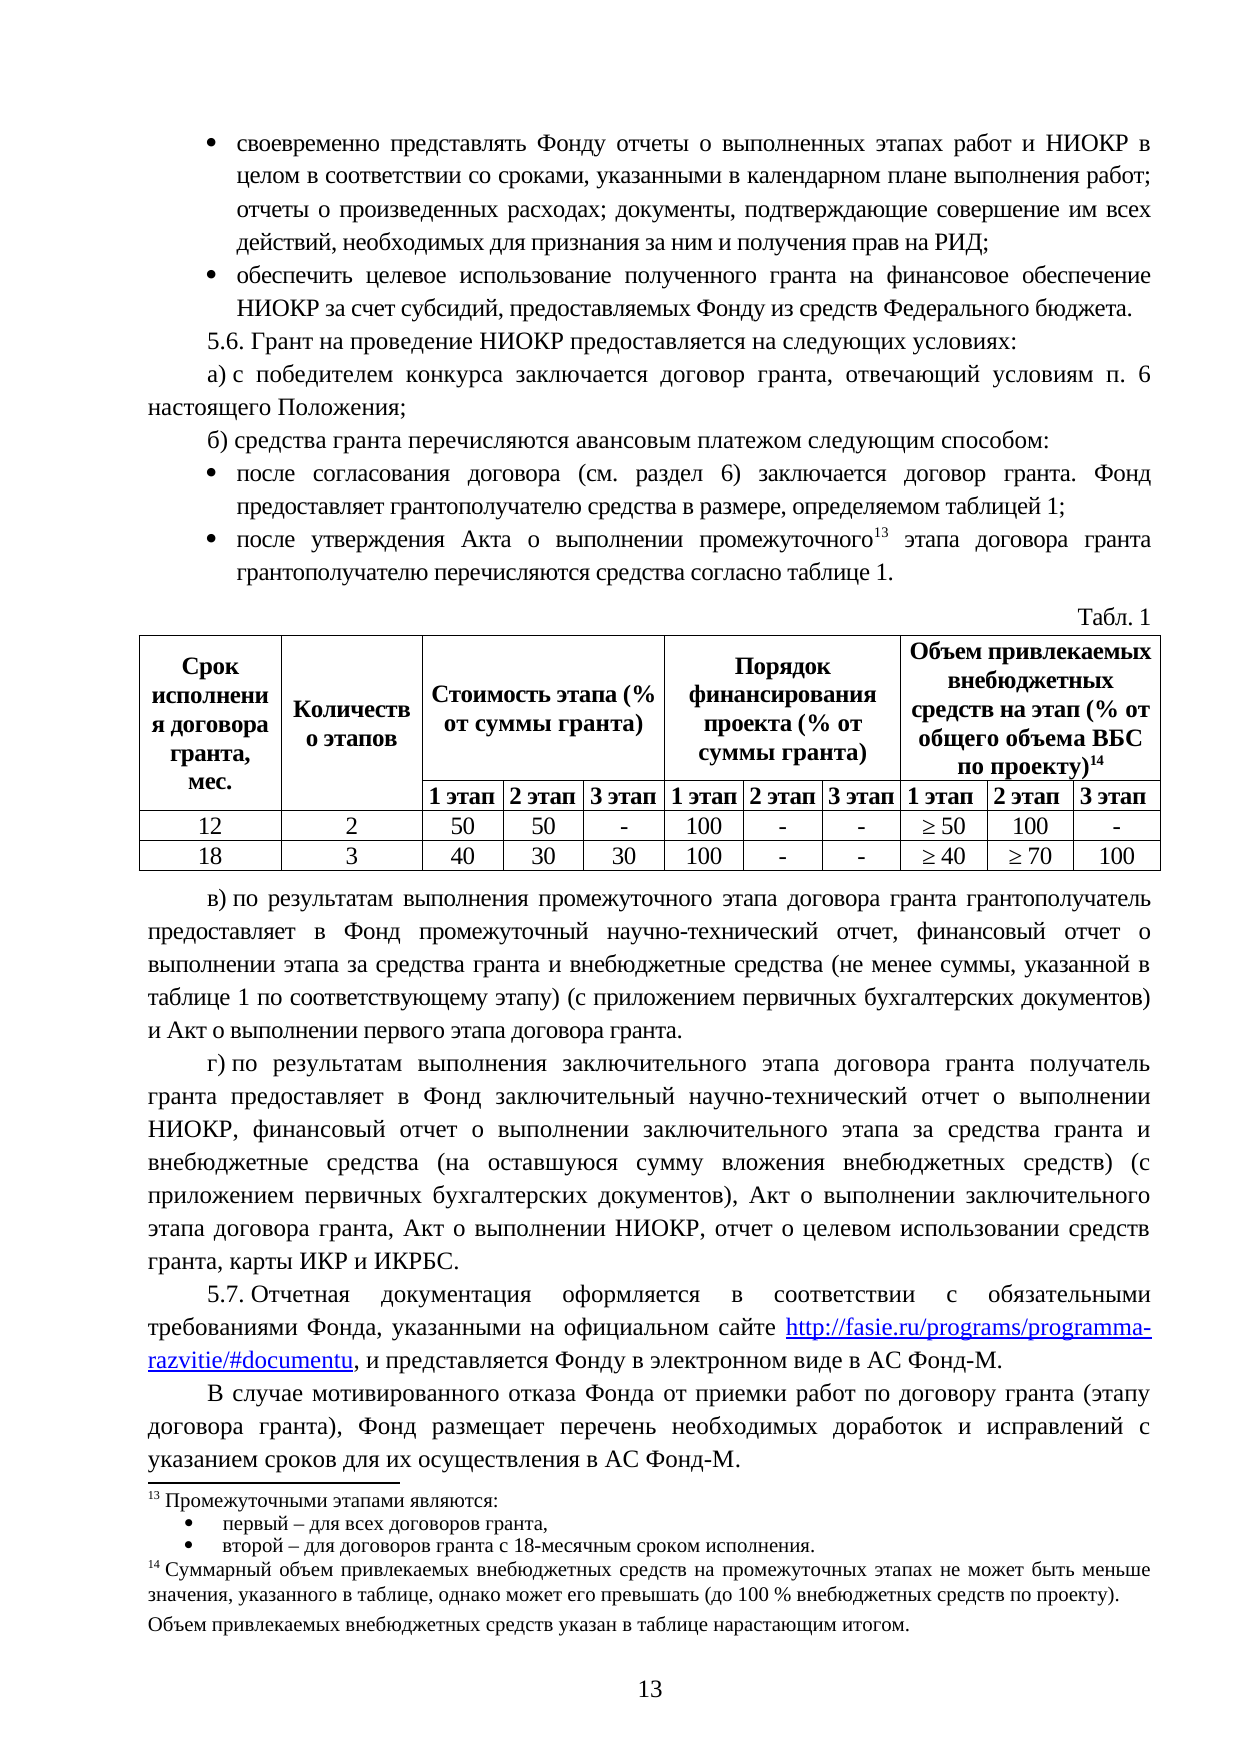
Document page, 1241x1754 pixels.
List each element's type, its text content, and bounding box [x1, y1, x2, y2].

list своевременно представлять Фонду отчеты о выполненных этапах работ и НИОКР в целом в соответствии со сроками, указанными в календарном плане выполнения работ; отчеты о произведенных расходах; документы, подтверждающие совершение им всех действий, необходимых для признания за ним и получения прав на РИД; [207, 128, 1152, 255]
table_cell - [744, 841, 822, 869]
table_cell 100 [665, 811, 743, 840]
table_header Стоимость этапа (% от суммы гранта) [423, 636, 664, 780]
text в) по результатам выполнения промежуточного этапа договора гранта грантополучатель предоставляет в Фонд промежуточный научно-технический отчет, финансовый отчет о выполнении этапа за средства гранта и внебюджетные средства (не менее суммы, указанной в таблице 1 по соответствующему этапу) (с приложением первичных бухгалтерских документов) и Акт о выполнении первого этапа договора гранта. [148, 883, 1152, 1044]
table_cell 3 этап [584, 781, 664, 810]
list обеспечить целевое использование полученного гранта на финансовое обеспечение НИОКР за счет субсидий, предоставляемых Фонду из средств Федерального бюджета. [207, 260, 1152, 321]
table_cell 1 этап [423, 781, 503, 810]
table_cell 100 [665, 841, 743, 869]
list после утверждения Акта о выполнении промежуточного этапа договора гранта грантополучателю перечисляются средства согласно таблице 1. [207, 524, 1152, 586]
table_cell 3 [282, 841, 422, 869]
table_cell - [744, 811, 822, 840]
text а) с победителем конкурса заключается договор гранта, отвечающий условиям п. 6 настоящего Положения; [148, 359, 1152, 421]
table_cell ≥ 70 [988, 841, 1073, 869]
table_cell 50 [504, 811, 583, 840]
table_cell 30 [584, 841, 664, 869]
table_header Количество этапов [282, 636, 422, 810]
table_header Порядок финансирования проекта (% от суммы гранта) [665, 636, 900, 780]
table_cell 2 этап [988, 781, 1073, 810]
text 5.6. Грант на проведение НИОКР предоставляется на следующих условиях: [148, 326, 1152, 354]
table_header Срок исполнения договора гранта, мес. [140, 636, 281, 810]
text 5.7. Отчетная документация оформляется в соответствии с обязательными требованиями Фонда, указанными на официальном сайте http://fasie.ru/programs/programma-razvitie/#documentu, и представляется Фонду в электронном виде в АС Фонд-М. [148, 1279, 1152, 1374]
text г) по результатам выполнения заключительного этапа договора гранта получатель гранта предоставляет в Фонд заключительный научно-технический отчет о выполнении НИОКР, финансовый отчет о выполнении заключительного этапа за средства гранта и внебюджетные средства (на оставшуюся сумму вложения внебюджетных средств) (с приложением первичных бухгалтерских документов), Акт о выполнении заключительного этапа договора гранта, Акт о выполнении НИОКР, отчет о целевом использовании средств гранта, карты ИКР и ИКРБС. [148, 1048, 1152, 1275]
table_cell 3 этап [1074, 781, 1160, 810]
table_cell 1 этап [665, 781, 743, 810]
table_cell 30 [504, 841, 583, 869]
table_cell 100 [1074, 841, 1160, 869]
table_cell 1 этап [901, 781, 987, 810]
table_cell 50 [423, 811, 503, 840]
text В случае мотивированного отказа Фонда от приемки работ по договору гранта (этапу договора гранта), Фонд размещает перечень необходимых доработок и исправлений с указанием сроков для их осуществления в АС Фонд-М. [148, 1378, 1152, 1473]
table_cell - [823, 811, 900, 840]
table_cell 12 [140, 811, 281, 840]
text б) средства гранта перечисляются авансовым платежом следующим способом: [148, 425, 1152, 453]
table_cell 2 [282, 811, 422, 840]
table_cell 3 этап [823, 781, 900, 810]
text Табл. 1 [148, 602, 1152, 631]
table_cell 100 [988, 811, 1073, 840]
table_cell - [823, 841, 900, 869]
table_header Объем привлекаемых внебюджетных средств на этап (% от общего объема ВБС по проекту) [901, 636, 1160, 780]
table_cell - [584, 811, 664, 840]
list после согласования договора (см. раздел 6) заключается договор гранта. Фонд предоставляет грантополучателю средства в размере, определяемом таблицей 1; [207, 458, 1152, 519]
table_cell 2 этап [504, 781, 583, 810]
table_cell 18 [140, 841, 281, 869]
table_cell - [1074, 811, 1160, 840]
table_cell 2 этап [744, 781, 822, 810]
table_cell ≥ 40 [901, 841, 987, 869]
table_cell ≥ 50 [901, 811, 987, 840]
table_cell 40 [423, 841, 503, 869]
